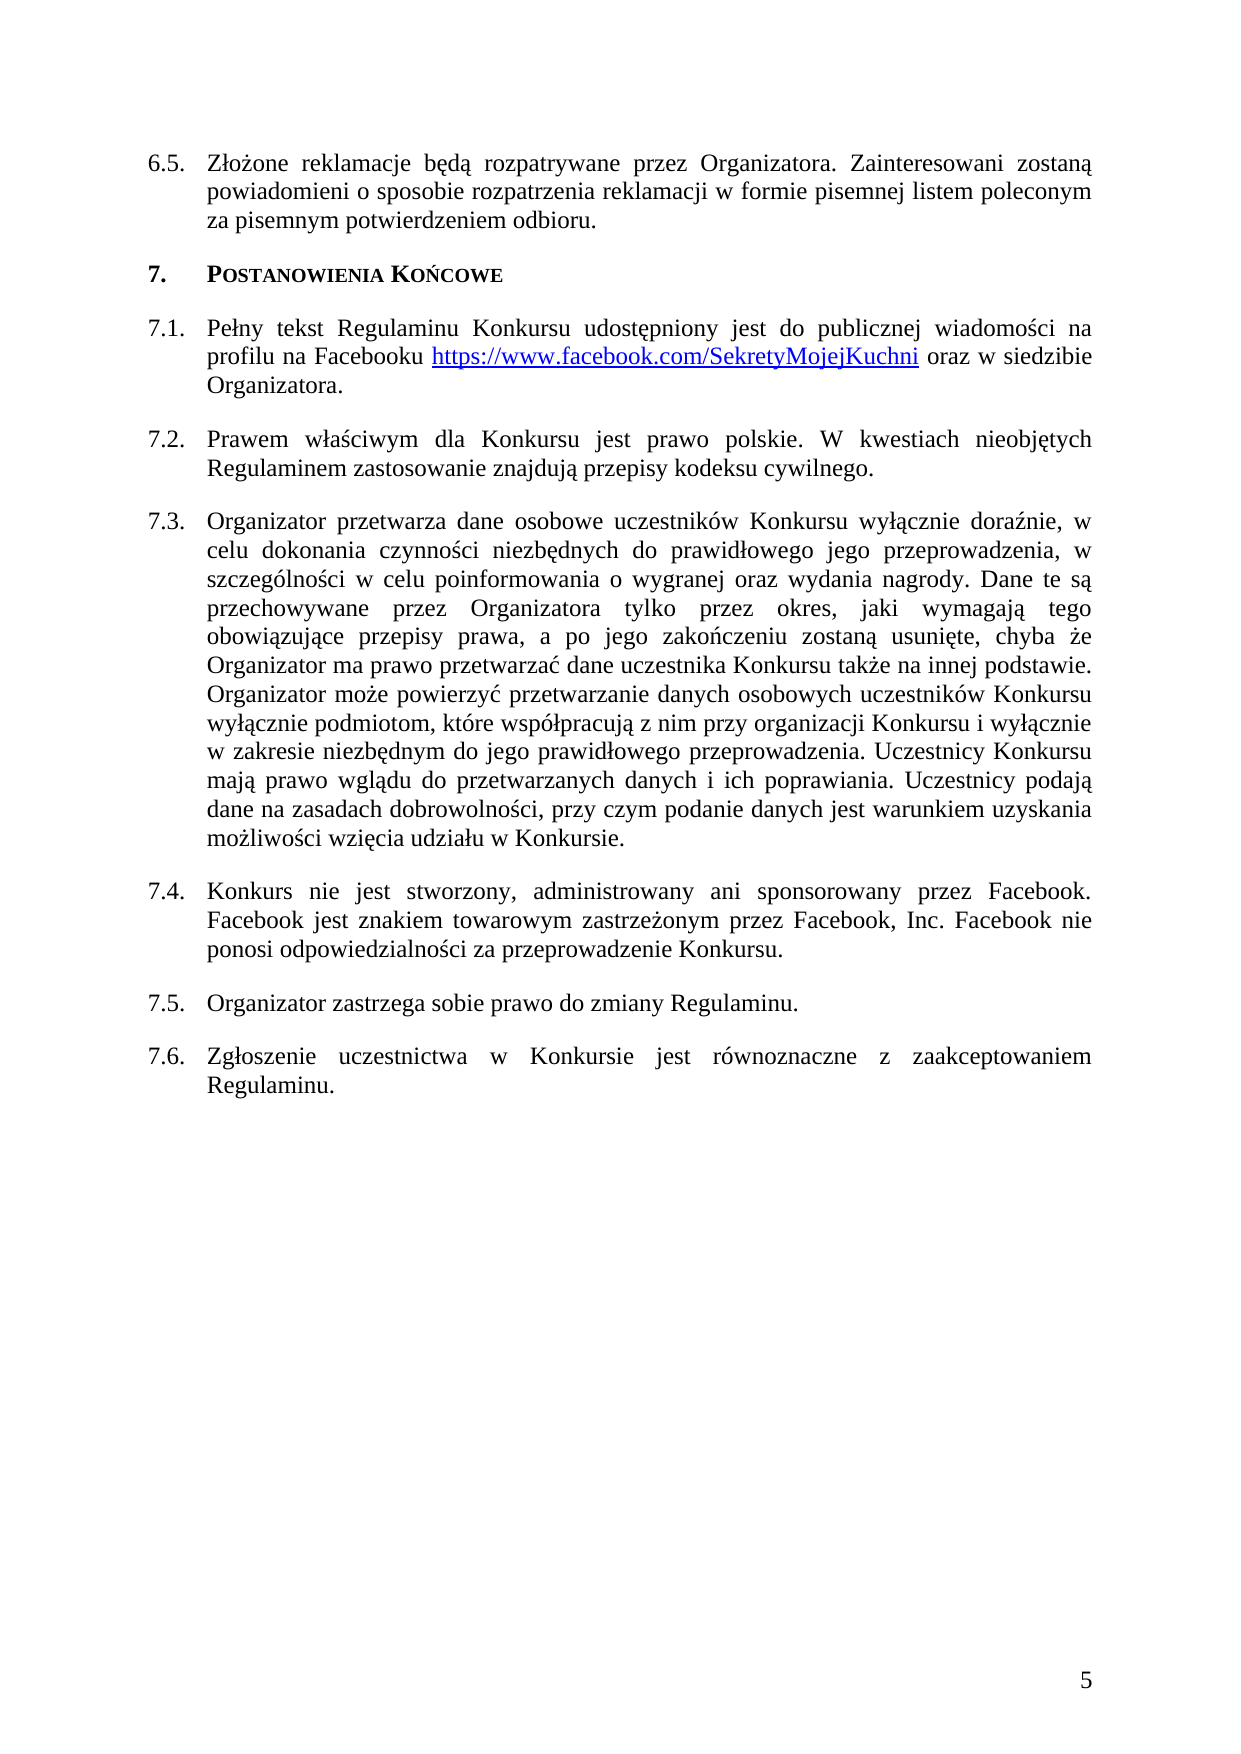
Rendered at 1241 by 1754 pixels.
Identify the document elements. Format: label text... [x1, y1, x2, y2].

list Konkurs nie jest stworzony, administrowany ani sponsorowany przez Facebook. Facebook jest znakiem towarowym zastrzeżonym przez Facebook, Inc. Facebook nie ponosi odpowiedzialności za przeprowadzenie Konkursu. [148, 876, 1093, 963]
list Zgłoszenie uczestnictwa w Konkursie jest równoznaczne z zaakceptowaniem Regulaminu. [148, 1041, 1093, 1099]
list Złożone reklamacje będą rozpatrywane przez Organizatora. Zainteresowani zostaną powiadomieni o sposobie rozpatrzenia reklamacji w formie pisemnej listem poleconym za pisemnym potwierdzeniem odbioru. [148, 148, 1093, 234]
subtitle Postanowienia Końcowe [148, 259, 1093, 288]
list Organizator przetwarza dane osobowe uczestników Konkursu wyłącznie doraźnie, w celu dokonania czynności niezbędnych do prawidłowego jego przeprowadzenia, w szczególności w celu poinformowania o wygranej oraz wydania nagrody. Dane te są przechowywane przez Organizatora tylko przez okres, jaki wymagają tego obowiązujące przepisy prawa, a po jego zakończeniu zostaną usunięte, chyba że Organizator ma prawo przetwarzać dane uczestnika Konkursu także na innej podstawie. Organizator może powierzyć przetwarzanie danych osobowych uczestników Konkursu wyłącznie podmiotom, które współpracują z nim przy organizacji Konkursu i wyłącznie w zakresie niezbędnym do jego prawidłowego przeprowadzenia. Uczestnicy Konkursu mają prawo wglądu do przetwarzanych danych i ich poprawiania. Uczestnicy podają dane na zasadach dobrowolności, przy czym podanie danych jest warunkiem uzyskania możliwości wzięcia udziału w Konkursie. [148, 506, 1093, 851]
list Pełny tekst Regulaminu Konkursu udostępniony jest do publicznej wiadomości na profilu na Facebooku https://www.facebook.com/SekretyMojejKuchni oraz w siedzibie Organizatora. [148, 313, 1093, 399]
list Prawem właściwym dla Konkursu jest prawo polskie. W kwestiach nieobjętych Regulaminem zastosowanie znajdują przepisy kodeksu cywilnego. [148, 424, 1093, 481]
list Organizator zastrzega sobie prawo do zmiany Regulaminu. [148, 988, 1093, 1016]
